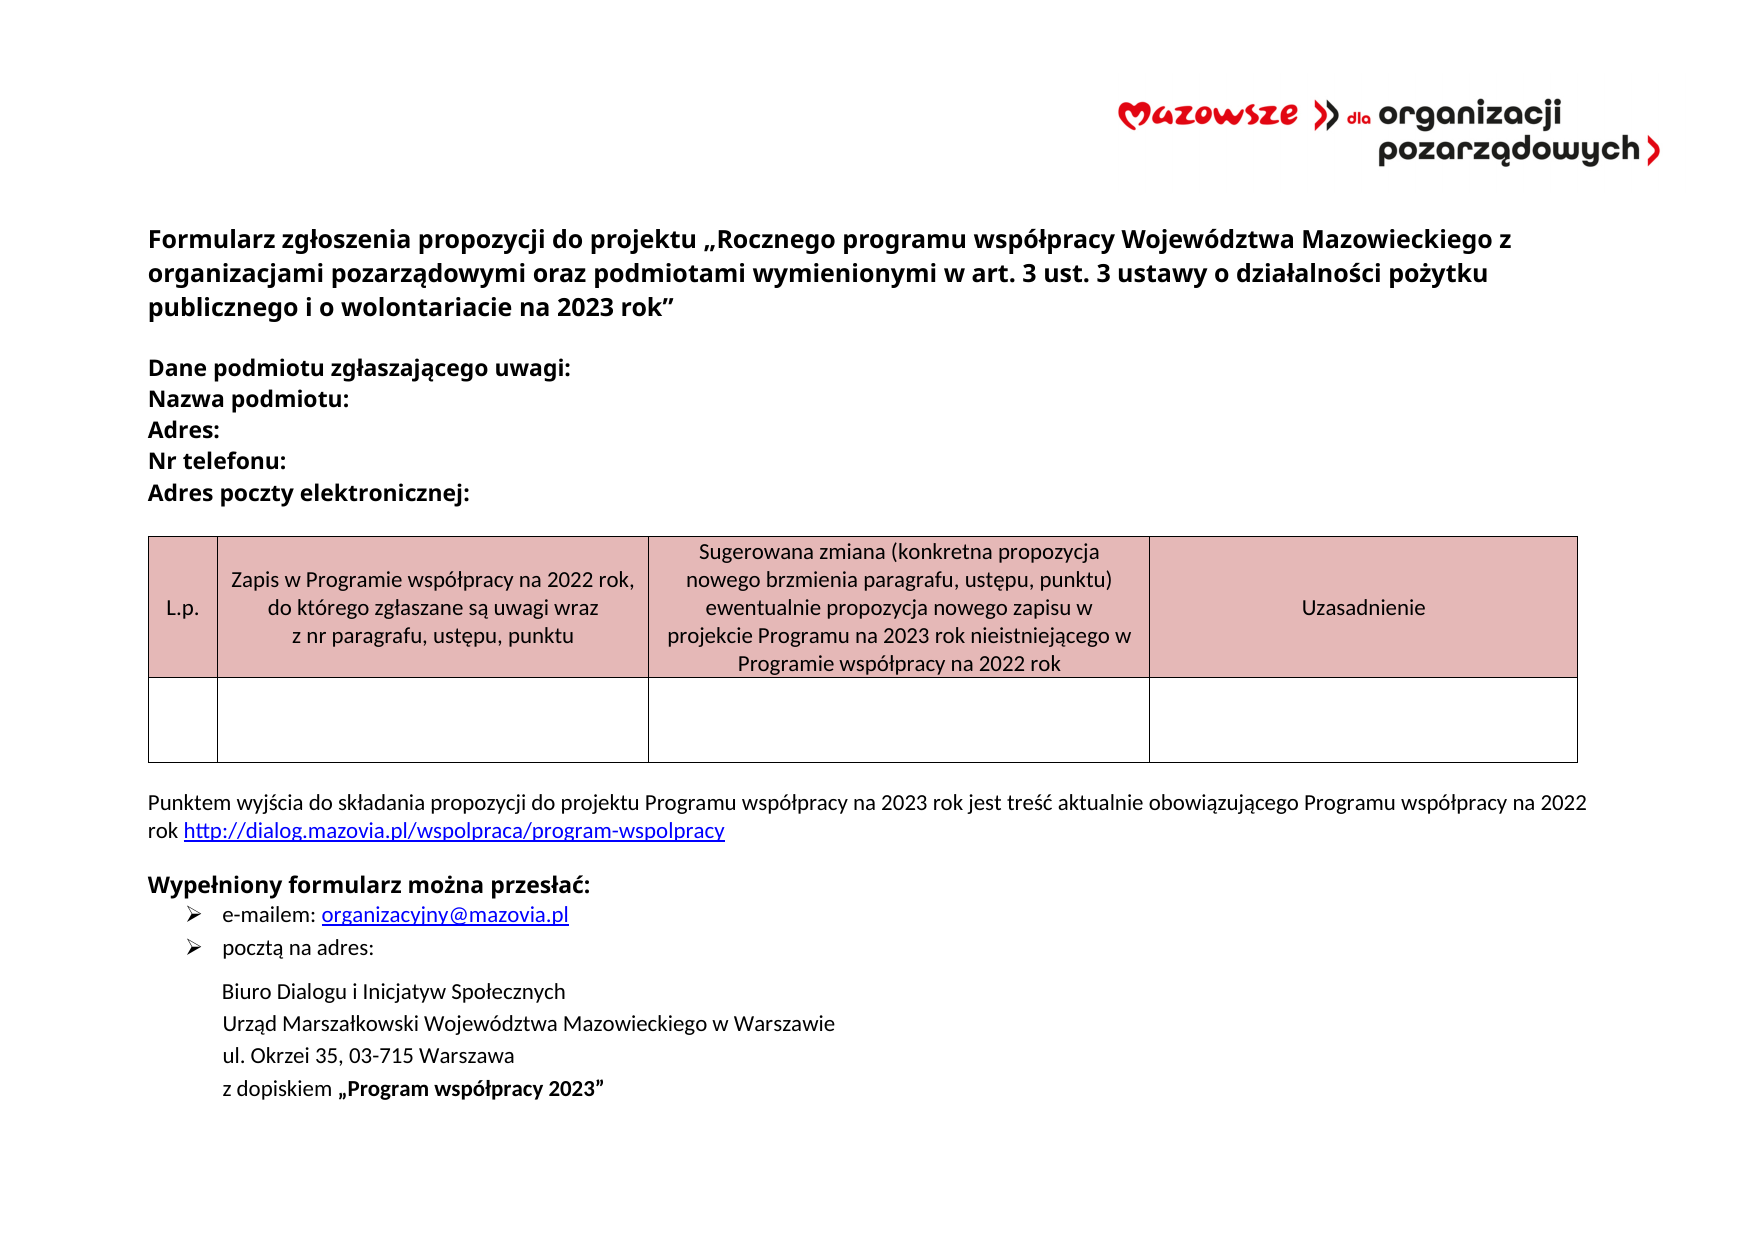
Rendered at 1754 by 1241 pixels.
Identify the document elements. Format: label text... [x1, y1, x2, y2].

table_cell [218, 678, 648, 762]
text Biuro Dialogu i Inicjatyw Społecznych Urząd Marszałkowski Województwa Mazowieckiego w Warszawie ul. Okrzei 35, 03-715 Warszawa z dopiskiem „Program współpracy 2023” [222, 977, 1606, 1102]
subtitle Nazwa podmiotu: [148, 383, 1606, 414]
list e-mailem: organizacyjny@mazovia.pl [185, 900, 1606, 928]
subtitle Adres: [148, 414, 1606, 445]
table_cell [649, 678, 1149, 762]
table_header Sugerowana zmiana (konkretna propozycja nowego brzmienia paragrafu, ustępu, punktu) ewentualnie propozycja nowego zapisu w projekcie Programu na 2023 rok nieistniejącego w Programie współpracy na 2022 rok [649, 537, 1149, 677]
picture [1092, 73, 1686, 193]
table_header Uzasadnienie [1150, 537, 1577, 677]
text Punktem wyjścia do składania propozycji do projektu Programu współpracy na 2023 rok jest treść aktualnie obowiązującego Programu współpracy na 2022 rok http://dialog.mazovia.pl/wspolpraca/program-wspolpracy [148, 788, 1606, 844]
subtitle Dane podmiotu zgłaszającego uwagi: [148, 352, 1606, 383]
subtitle Formularz zgłoszenia propozycji do projektu „Rocznego programu współpracy Województwa Mazowieckiego z organizacjami pozarządowymi oraz podmiotami wymienionymi w art. 3 ust. 3 ustawy o działalności pożytku publicznego i o wolontariacie na 2023 rok” [148, 221, 1606, 323]
table_cell [149, 678, 217, 762]
table_cell [1150, 678, 1577, 762]
subtitle Nr telefonu: [148, 445, 1606, 477]
subtitle Adres poczty elektronicznej: [148, 477, 1606, 508]
table_header Zapis w Programie współpracy na 2022 rok, do którego zgłaszane są uwagi wraz z nr paragrafu, ustępu, punktu [218, 537, 648, 677]
table_header L.p. [149, 537, 217, 677]
subtitle Wypełniony formularz można przesłać: [148, 869, 1606, 900]
list pocztą na adres: [185, 933, 1606, 961]
